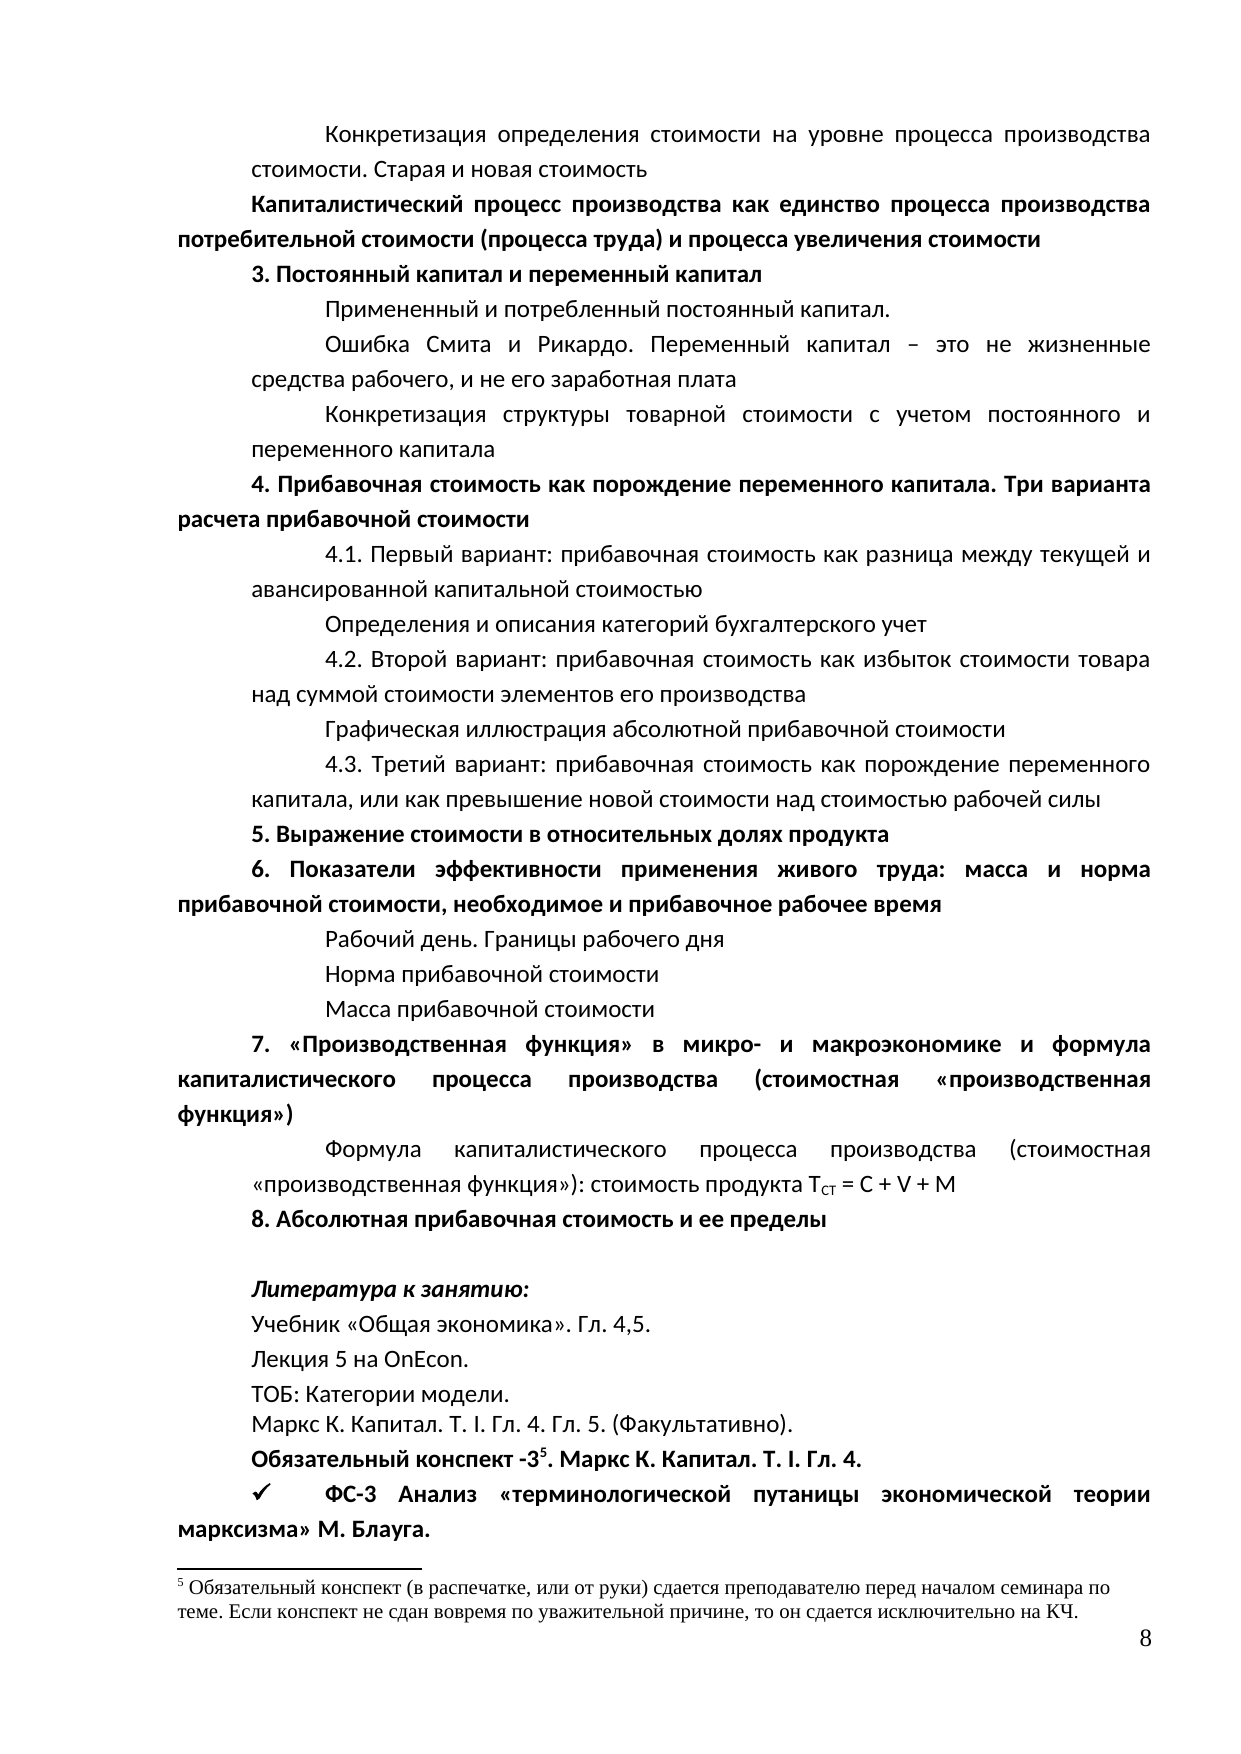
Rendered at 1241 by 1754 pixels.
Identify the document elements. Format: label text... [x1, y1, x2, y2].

text Маркс К. Капитал. Т. I. Гл. 4. Гл. 5. (Факультативно). [177, 1409, 1152, 1439]
text 4.3. Третий вариант: прибавочная стоимость как порождение переменного капитала, или как превышение новой стоимости над стоимостью рабочей силы [251, 748, 1152, 814]
text Определения и описания категорий бухгалтерского учет [251, 608, 1152, 639]
text Графическая иллюстрация абсолютной прибавочной стоимости [251, 713, 1152, 744]
text Конкретизация структуры товарной стоимости с учетом постоянного и переменного капитала [251, 398, 1152, 464]
text 5. Выражение стоимости в относительных долях продукта [177, 818, 1152, 849]
text Литература к занятию: [177, 1273, 1152, 1304]
text Учебник «Общая экономика». Гл. 4,5. [177, 1308, 1152, 1339]
text Формула капиталистического процесса производства (стоимостная «производственная функция»): стоимость продукта ТСТ = C + V + M [251, 1133, 1152, 1199]
text Лекция 5 на OnEcon. [177, 1343, 1152, 1374]
text 3. Постоянный капитал и переменный капитал [177, 258, 1152, 289]
text Ошибка Смита и Рикардо. Переменный капитал – это не жизненные средства рабочего, и не его заработная плата [251, 328, 1152, 394]
text Обязательный конспект -3. Маркс К. Капитал. Т. I. Гл. 4. [177, 1444, 1152, 1474]
text Конкретизация определения стоимости на уровне процесса производства стоимости. Старая и новая стоимость [251, 118, 1152, 184]
text 4.1. Первый вариант: прибавочная стоимость как разница между текущей и авансированной капитальной стоимостью [251, 538, 1152, 604]
text 7. «Производственная функция» в микро- и макроэкономике и формула капиталистического процесса производства (стоимостная «производственная функция») [177, 1028, 1152, 1129]
text Норма прибавочной стоимости [251, 958, 1152, 989]
text 6. Показатели эффективности применения живого труда: масса и норма прибавочной стоимости, необходимое и прибавочное рабочее время [177, 853, 1152, 919]
text 8. Абсолютная прибавочная стоимость и ее пределы [177, 1203, 1152, 1234]
list ФС-3 Анализ «терминологической путаницы экономической теории марксизма» М. Блауга. [177, 1479, 1152, 1544]
text Масса прибавочной стоимости [251, 993, 1152, 1024]
text Примененный и потребленный постоянный капитал. [251, 293, 1152, 324]
text Рабочий день. Границы рабочего дня [251, 923, 1152, 954]
text 4.2. Второй вариант: прибавочная стоимость как избыток стоимости товара над суммой стоимости элементов его производства [251, 643, 1152, 709]
text ТОБ: Категории модели. [177, 1378, 1152, 1409]
text 4. Прибавочная стоимость как порождение переменного капитала. Три варианта расчета прибавочной стоимости [177, 468, 1152, 534]
text Капиталистический процесс производства как единство процесса производства потребительной стоимости (процесса труда) и процесса увеличения стоимости [177, 188, 1152, 254]
